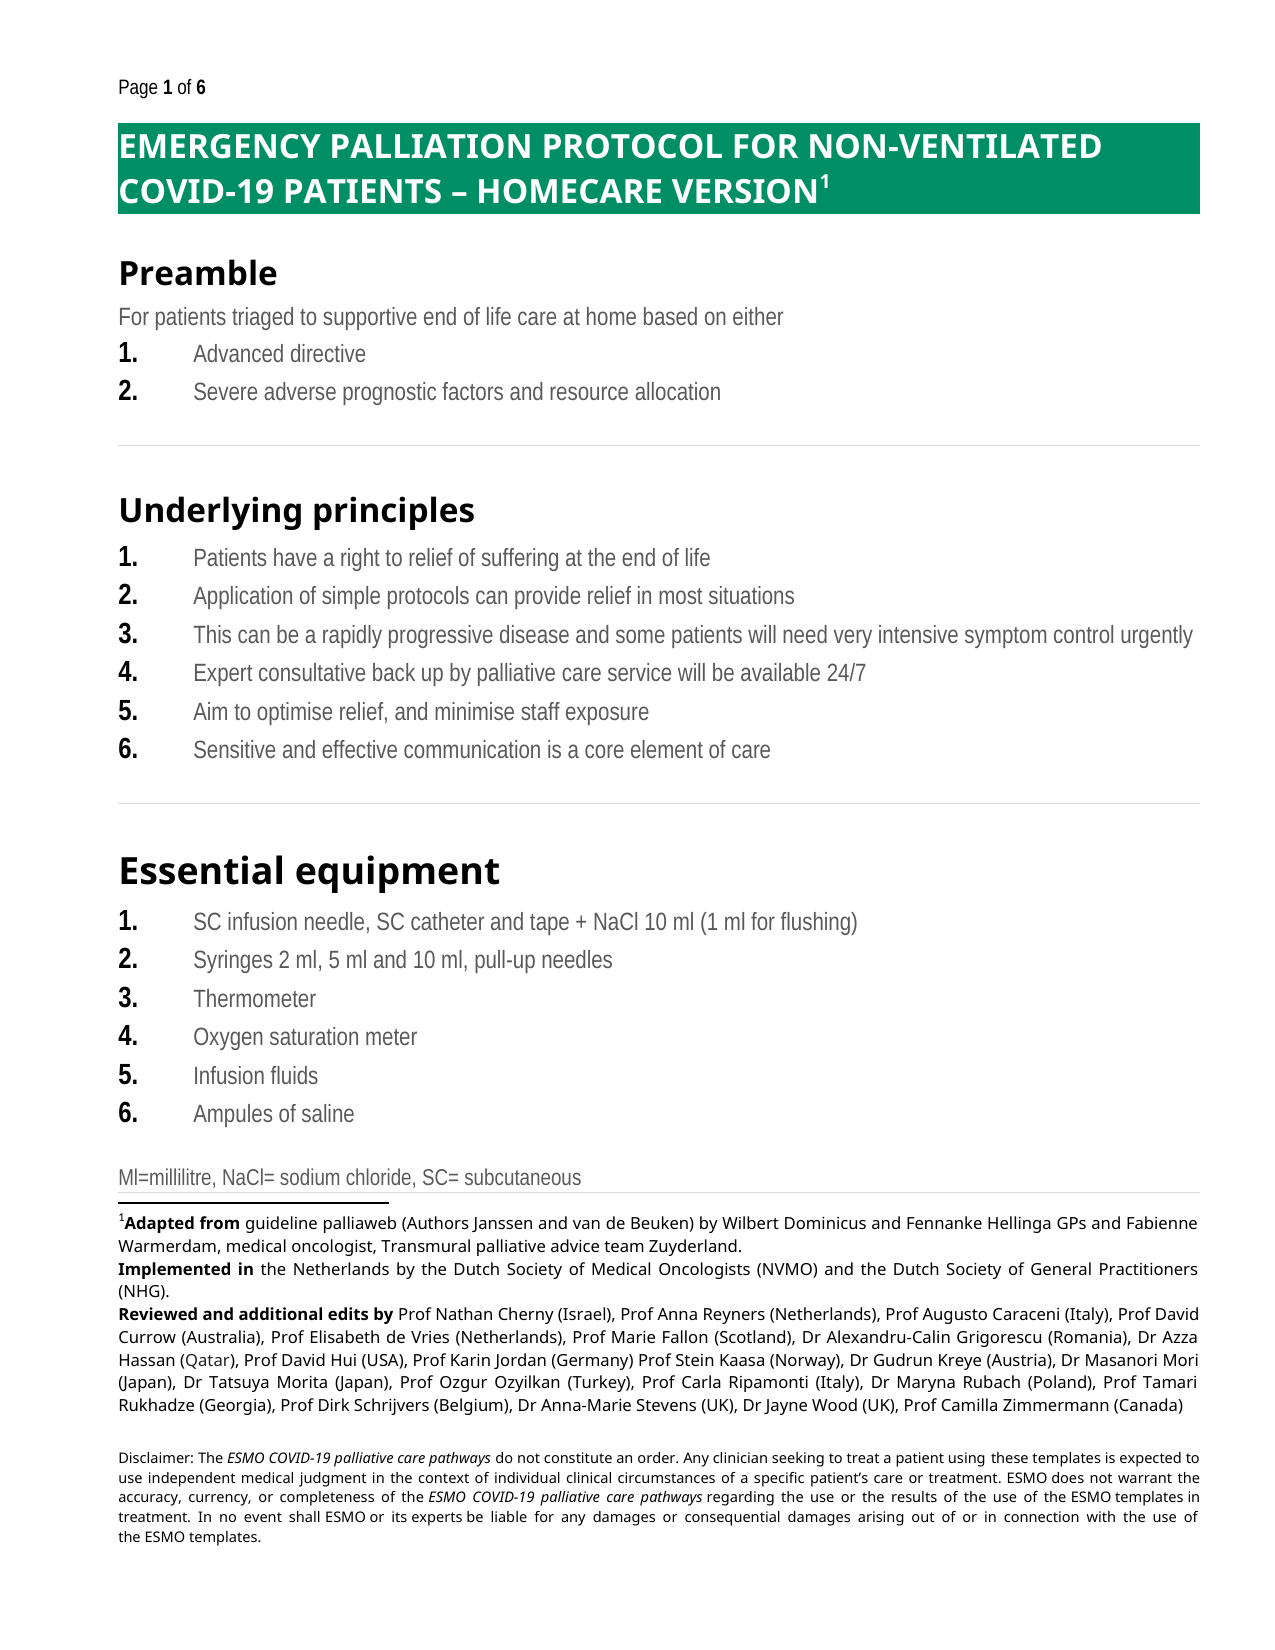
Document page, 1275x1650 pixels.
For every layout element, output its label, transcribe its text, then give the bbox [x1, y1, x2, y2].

text For patients triaged to supportive end of life care at home based on either [118, 302, 1200, 331]
text 6. Sensitive and effective communication is a core element of care [118, 731, 1200, 764]
text 5. Aim to optimise relief, and minimise staff exposure [118, 693, 1200, 726]
text 1. Patients have a right to relief of suffering at the end of life [118, 539, 1200, 572]
text EMERGENCY PALLIATION PROTOCOL FOR NON-VENTILATED [118, 123, 1200, 168]
text 2. Severe adverse prognostic factors and resource allocation [118, 373, 1200, 407]
text 3. Thermometer [118, 980, 1200, 1013]
text 4. Expert consultative back up by palliative care service will be available 24/7 [118, 654, 1200, 688]
text Ml=millilitre, NaCl= sodium chloride, SC= subcutaneous [118, 1164, 1200, 1192]
text 4. Oxygen saturation meter [118, 1018, 1200, 1052]
text 2. Application of simple protocols can provide relief in most situations [118, 577, 1200, 611]
text Essential equipment [118, 844, 1200, 896]
text 5. Infusion fluids [118, 1057, 1200, 1090]
text 1. Advanced directive [118, 335, 1200, 368]
text 2. Syringes 2 ml, 5 ml and 10 ml, pull-up needles [118, 942, 1200, 975]
text 1. SC infusion needle, SC catheter and tape + NaCl 10 ml (1 ml for flushing) [118, 903, 1200, 937]
text Underlying principles [118, 487, 1200, 532]
text Preamble [118, 250, 1200, 295]
text 6. Ampules of saline [118, 1095, 1200, 1129]
text COVID-19 PATIENTS – HOMECARE VERSION [118, 168, 1200, 214]
text 3. This can be a rapidly progressive disease and some patients will need very intensive symptom control urgently [118, 616, 1200, 649]
